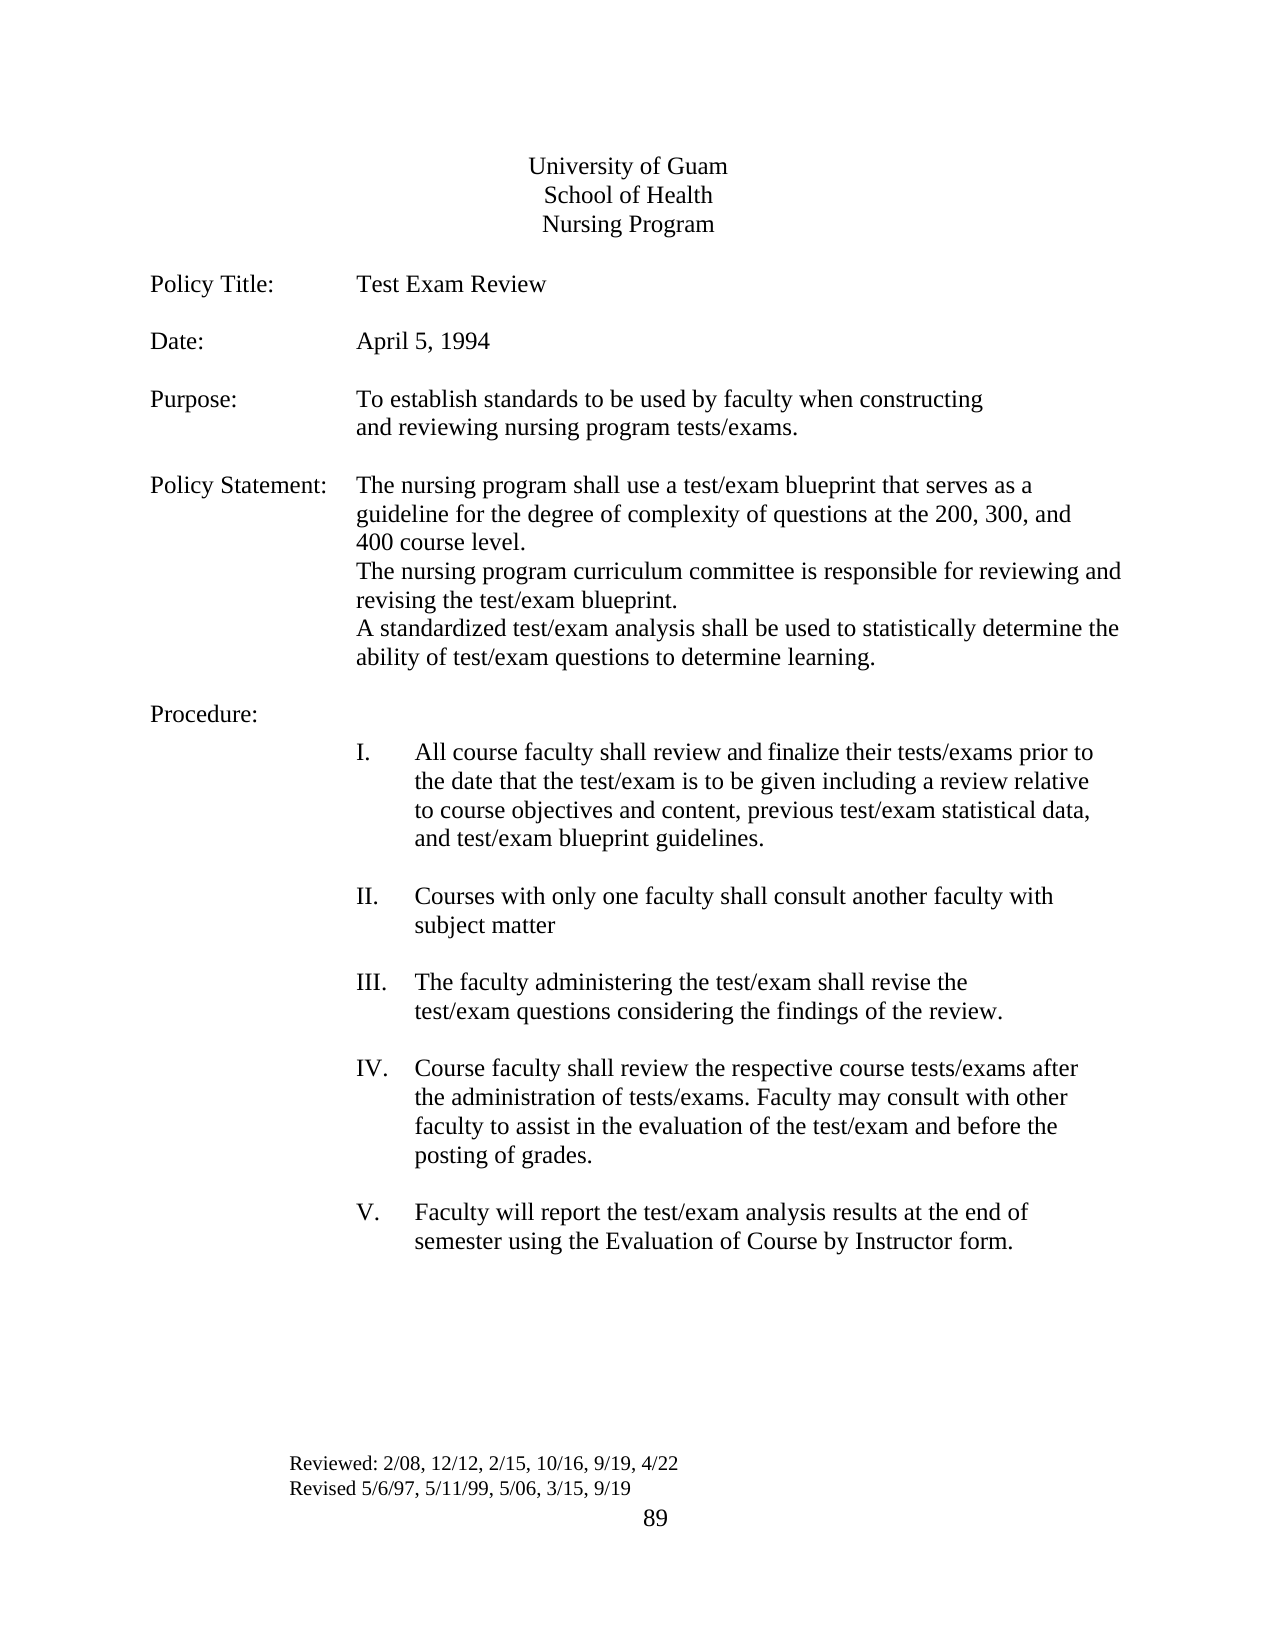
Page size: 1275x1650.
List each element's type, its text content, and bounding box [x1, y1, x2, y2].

text Purpose: To establish standards to be used by faculty when constructing and reviewing nursing program tests/exams. [150, 384, 1021, 441]
text Policy Statement: The nursing program shall use a test/exam blueprint that serves as a guideline for the degree of complexity of questions at the 200, 300, and 400 course level. [150, 470, 1111, 556]
list The faculty administering the test/exam shall revise the test/exam questions considering the findings of the review. [356, 967, 1065, 1025]
text Policy Title: Test Exam Review [150, 269, 1173, 297]
list Faculty will report the test/exam analysis results at the end of semester using the Evaluation of Course by Instructor form. [356, 1197, 1118, 1255]
text Date: April 5, 1994 [150, 326, 1173, 355]
text Reviewed: 2/08, 12/12, 2/15, 10/16, 9/19, 4/22 [289, 1451, 1173, 1475]
text A standardized test/exam analysis shall be used to statistically determine the ability of test/exam questions to determine learning. [356, 614, 1122, 670]
text Procedure: [150, 699, 262, 728]
text Revised 5/6/97, 5/11/99, 5/06, 3/15, 9/19 [289, 1475, 1173, 1499]
list Courses with only one faculty shall consult another faculty with subject matter [356, 881, 1065, 938]
list Course faculty shall review the respective course tests/exams after the administration of tests/exams. Faculty may consult with other faculty to assist in the evaluation of the test/exam and before the posting of grades. [356, 1053, 1109, 1168]
text The nursing program curriculum committee is responsible for reviewing and revising the test/exam blueprint. [356, 556, 1124, 614]
list All course faculty shall review and finalize their tests/exams prior to the date that the test/exam is to be given including a review relative to course objectives and content, previous test/exam statistical data, and test/exam blueprint guidelines. [356, 737, 1103, 852]
